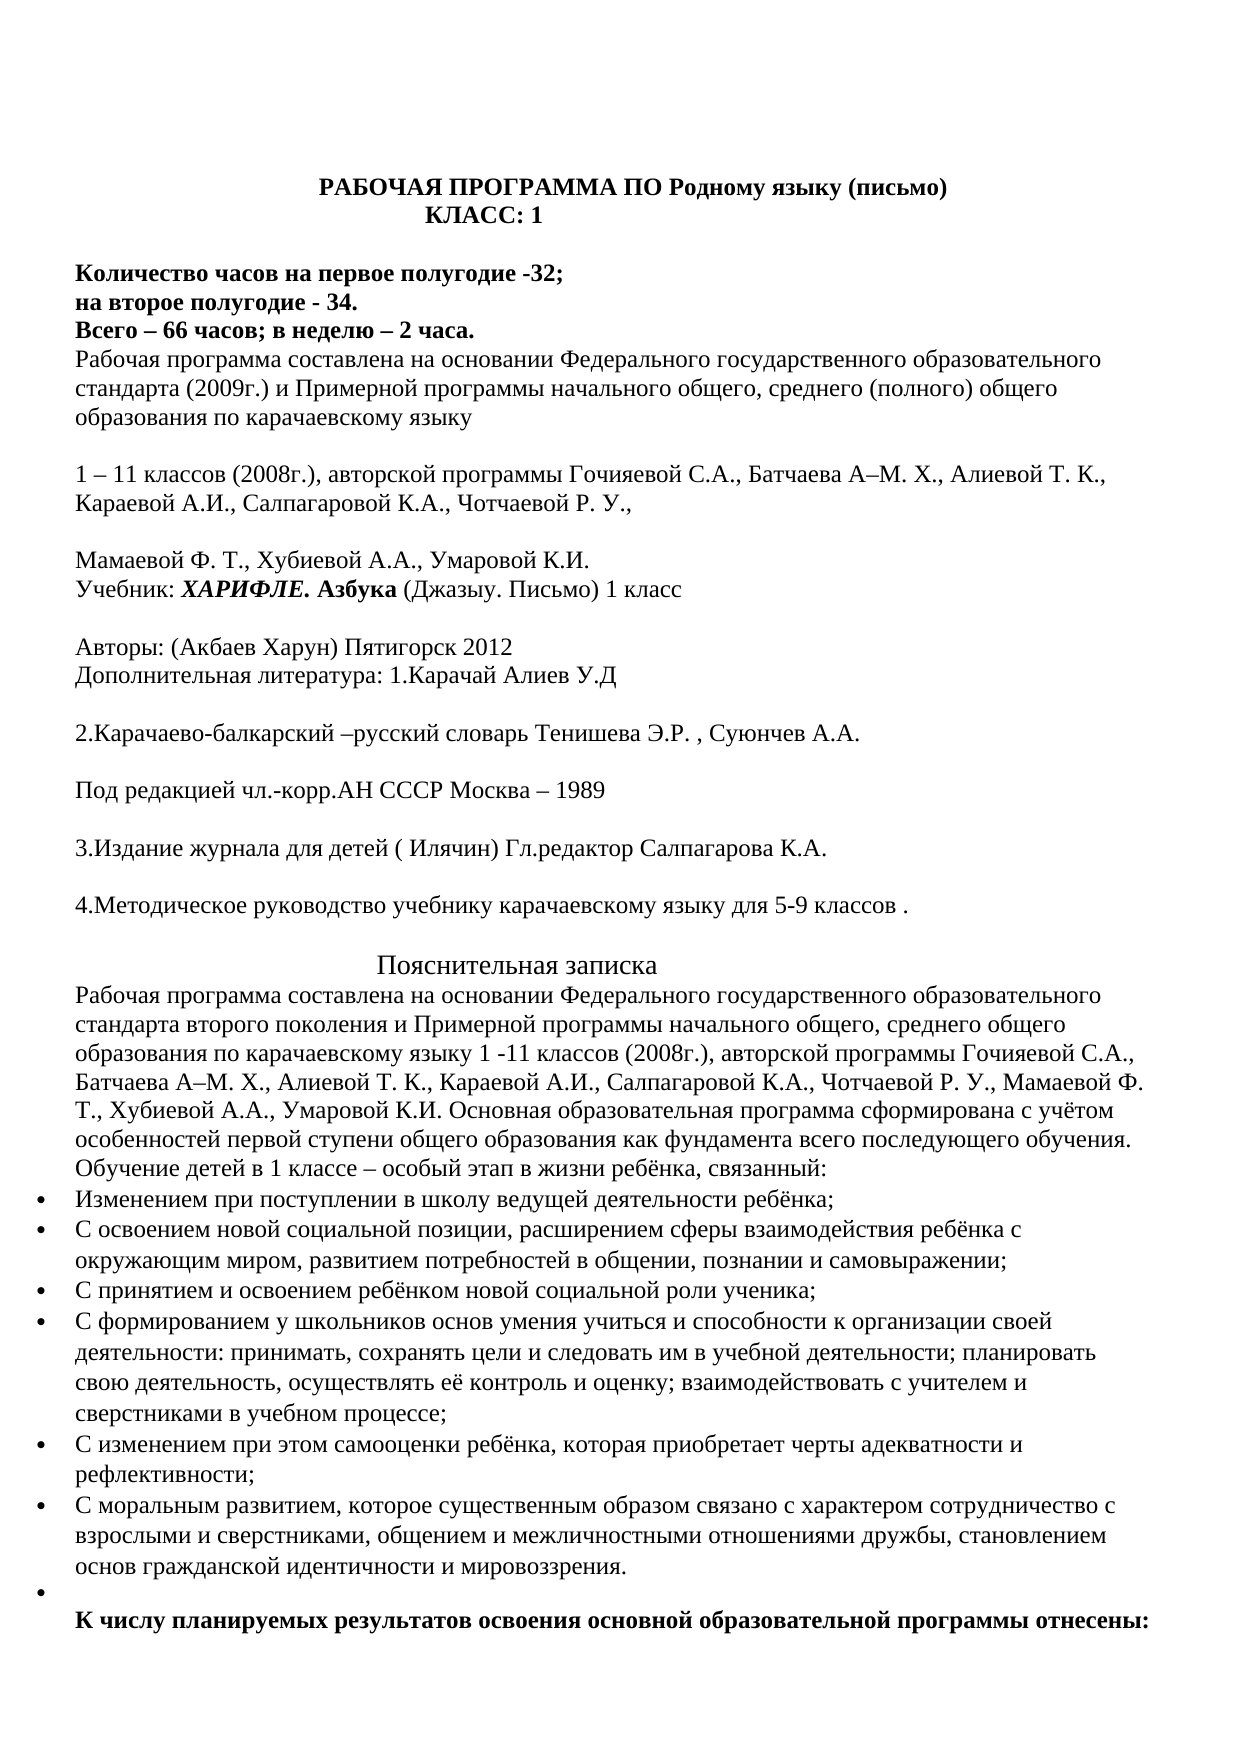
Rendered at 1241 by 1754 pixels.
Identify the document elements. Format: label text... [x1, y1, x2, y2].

text Рабочая программа составлена на основании Федерального государственного образовательного стандарта второго поколения и Примерной программы начального общего, среднего общего образования по карачаевскому языку 1 -11 классов (2008г.), авторской программы Гочияевой С.А., Батчаева А–М. Х., Алиевой Т. К., Караевой А.И., Салпагаровой К.А., Чотчаевой Р. У., Мамаевой Ф. Т., Хубиевой А.А., Умаровой К.И. Основная образовательная программа сформирована с учётом особенностей первой ступени общего образования как фундамента всего последующего обучения. Обучение детей в 1 классе – особый этап в жизни ребёнка, связанный: [75, 981, 1152, 1182]
list С принятием и освоением ребёнком новой социальной роли ученика; [37, 1274, 1152, 1304]
text Пояснительная записка [75, 948, 1152, 981]
list С изменением при этом самооценки ребёнка, которая приобретает черты адекватности и рефлективности; [37, 1427, 1152, 1488]
list С освоением новой социальной позиции, расширением сферы взаимодействия ребёнка с окружающим миром, развитием потребностей в общении, познании и самовыражении; [37, 1212, 1152, 1274]
list С формированием у школьников основ умения учиться и способности к организации своей деятельности: принимать, сохранять цели и следовать им в учебной деятельности; планировать свою деятельность, осуществлять её контроль и оценку; взаимодействовать с учителем и сверстниками в учебном процессе; [37, 1304, 1152, 1427]
list Изменением при поступлении в школу ведущей деятельности ребёнка; [37, 1182, 1152, 1212]
text РАБОЧАЯ ПРОГРАММА ПО Родному языку (письмо) КЛАСС: 1 Количество часов на первое полугодие -32; на второе полугодие - 34. Всего – 66 часов; в неделю – 2 часа. Рабочая программа составлена на основании Федерального государственного образовательного стандарта (2009г.) и Примерной программы начального общего, среднего (полного) общего образования по карачаевскому языку 1 – 11 классов (2008г.), авторской программы Гочияевой С.А., Батчаева А–М. Х., Алиевой Т. К., Караевой А.И., Салпагаровой К.А., Чотчаевой Р. У., Мамаевой Ф. Т., Хубиевой А.А., Умаровой К.И. Учебник: ХАРИФЛЕ. Азбука (Джазыу. Письмо) 1 класс Авторы: (Акбаев Харун) Пятигорск 2012 Дополнительная литература: 1.Карачай Алиев У.Д 2.Карачаево-балкарский –русский словарь Тенишева Э.Р. , Суюнчев А.А. Под редакцией чл.-корр.АН СССР Москва – 1989 3.Издание журнала для детей ( Илячин) Гл.редактор Салпагарова К.А. 4.Методическое руководство учебнику карачаевскому языку для 5-9 классов . [75, 172, 1152, 948]
text К числу планируемых результатов освоения основной образовательной программы отнесены: [75, 1605, 1152, 1634]
list С моральным развитием, которое существенным образом связано с характером сотрудничество с взрослыми и сверстниками, общением и межличностными отношениями дружбы, становлением основ гражданской идентичности и мировоззрения. [37, 1488, 1152, 1580]
